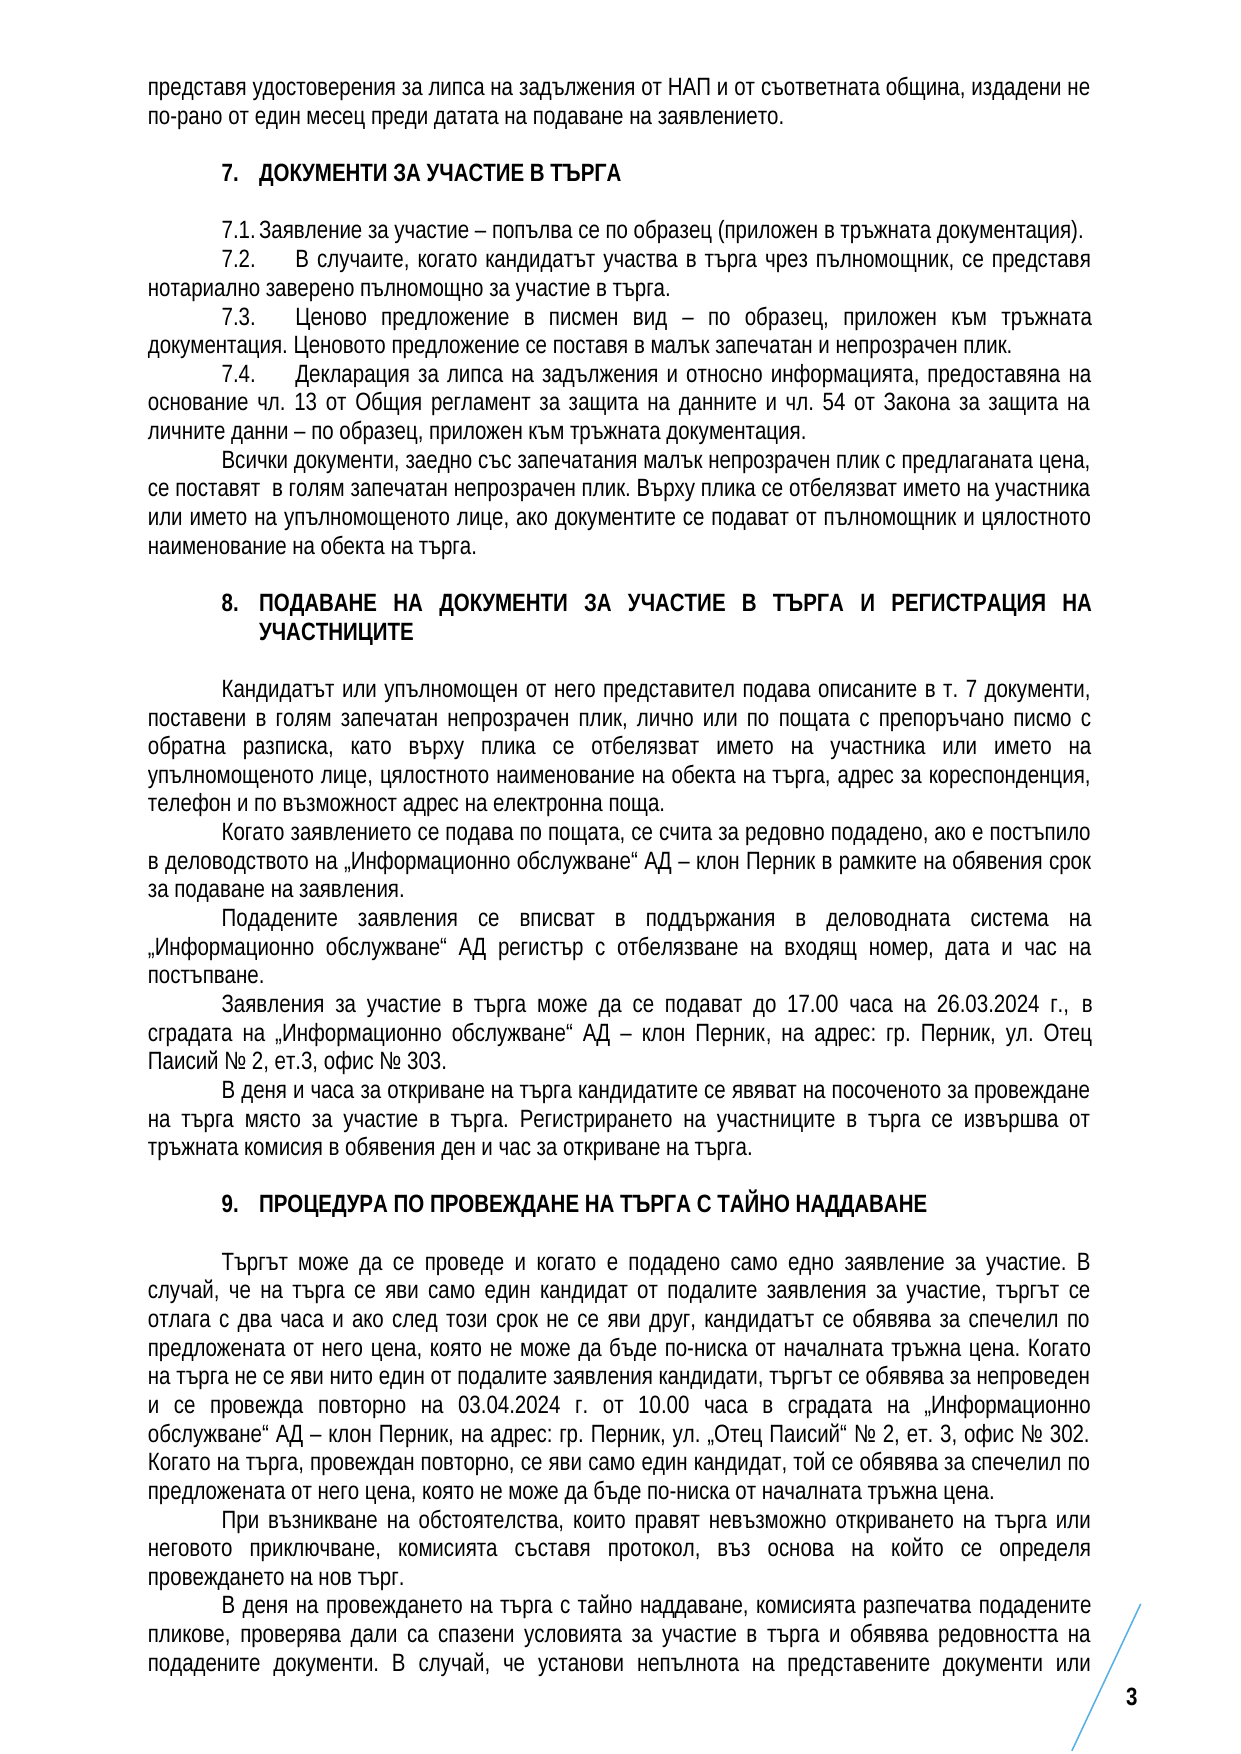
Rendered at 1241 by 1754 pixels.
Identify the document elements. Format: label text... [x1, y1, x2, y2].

list ПОДАВАНЕ НА ДОКУМЕНТИ ЗА УЧАСТИЕ В ТЪРГА И РЕГИСТРАЦИЯ НА УЧАСТНИЦИТЕ [221, 588, 1092, 645]
list Декларация за липса на задължения и относно информацията, предоставяна на основание чл. 13 от Общия регламент за защита на данните и чл. 54 от Закона за защита на личните данни – по образец, приложен към тръжната документация. [148, 359, 1092, 445]
text Търгът може да се проведе и когато е подадено само едно заявление за участие. В случай, че на търга се яви само един кандидат от подалите заявления за участие, търгът се отлага с два часа и ако след този срок не се яви друг, кандидатът се обявява за спечелил по предложената от него цена, която не може да бъде по-ниска от началната тръжна цена. Когато на търга не се яви нито един от подалите заявления кандидати, търгът се обявява за непроведен и се провежда повторно на 03.04.2024 г. от 10.00 часа в сградата на „Информационно обслужване“ АД – клон Перник, на адрес: гр. Перник, ул. „Отец Паисий“ № 2, ет. 3, офис № 302. Когато на търга, провеждан повторно, се яви само един кандидат, той се обявява за спечелил по предложената от него цена, която не може да бъде по-ниска от началната тръжна цена. [148, 1247, 1092, 1504]
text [148, 72, 1092, 129]
text Кандидатът или упълномощен от него представител подава описаните в т. 7 документи, поставени в голям запечатан непрозрачен плик, лично или по пощата с препоръчано писмо с обратна разписка, като върху плика се отбелязват името на участника или името на упълномощеното лице, цялостното наименование на обекта на търга, адрес за кореспонденция, телефон и по възможност адрес на електронна поща. [148, 674, 1092, 817]
list ПРОЦЕДУРА ПО ПРОВЕЖДАНЕ НА ТЪРГА С ТАЙНО НАДДАВАНЕ [221, 1189, 1092, 1218]
text Когато заявлението се подава по пощата, се счита за редовно подадено, ако е постъпило в деловодството на „Информационно обслужване“ АД – клон Перник в рамките на обявения срок за подаване на заявления. [148, 817, 1092, 903]
list Заявление за участие – попълва се по образец (приложен в тръжната документация). [221, 216, 1092, 244]
text При възникване на обстоятелства, които правят невъзможно откриването на търга или неговото приключване, комисията съставя протокол, въз основа на който се определя провеждането на нов търг. [148, 1504, 1092, 1591]
list ДОКУМЕНТИ ЗА УЧАСТИЕ В ТЪРГА [221, 158, 1092, 187]
list В случаите, когато кандидатът участва в търга чрез пълномощник, се представя нотариално заверено пълномощно за участие в търга. [148, 244, 1092, 301]
text Подадените заявления се вписват в поддържания в деловодната система на „Информационно обслужване“ АД регистър с отбелязване на входящ номер, дата и час на постъпване. [148, 903, 1092, 989]
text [148, 1591, 1092, 1676]
list Всички документи, заедно със запечатания малък непрозрачен плик с предлаганата цена, се поставят в голям запечатан непрозрачен плик. Върху плика се отбелязват името на участника или името на упълномощеното лице, ако документите се подават от пълномощник и цялостното наименование на обекта на търга. [148, 445, 1092, 559]
text Заявления за участие в търга може да се подават до 17.00 часа на 26.03.2024 г., в сградата на „Информационно обслужване“ АД – клон Перник, на адрес: гр. Перник, ул. Отец Паисий № 2, ет.3, офис № 303. [148, 989, 1092, 1075]
list Ценово предложение в писмен вид – по образец, приложен към тръжната документация. Ценовото предложение се поставя в малък запечатан и непрозрачен плик. [148, 301, 1092, 359]
text В деня и часа за откриване на търга кандидатите се явяват на посоченото за провеждане на търга място за участие в търга. Регистрирането на участниците в търга се извършва от тръжната комисия в обявения ден и час за откриване на търга. [148, 1075, 1092, 1161]
